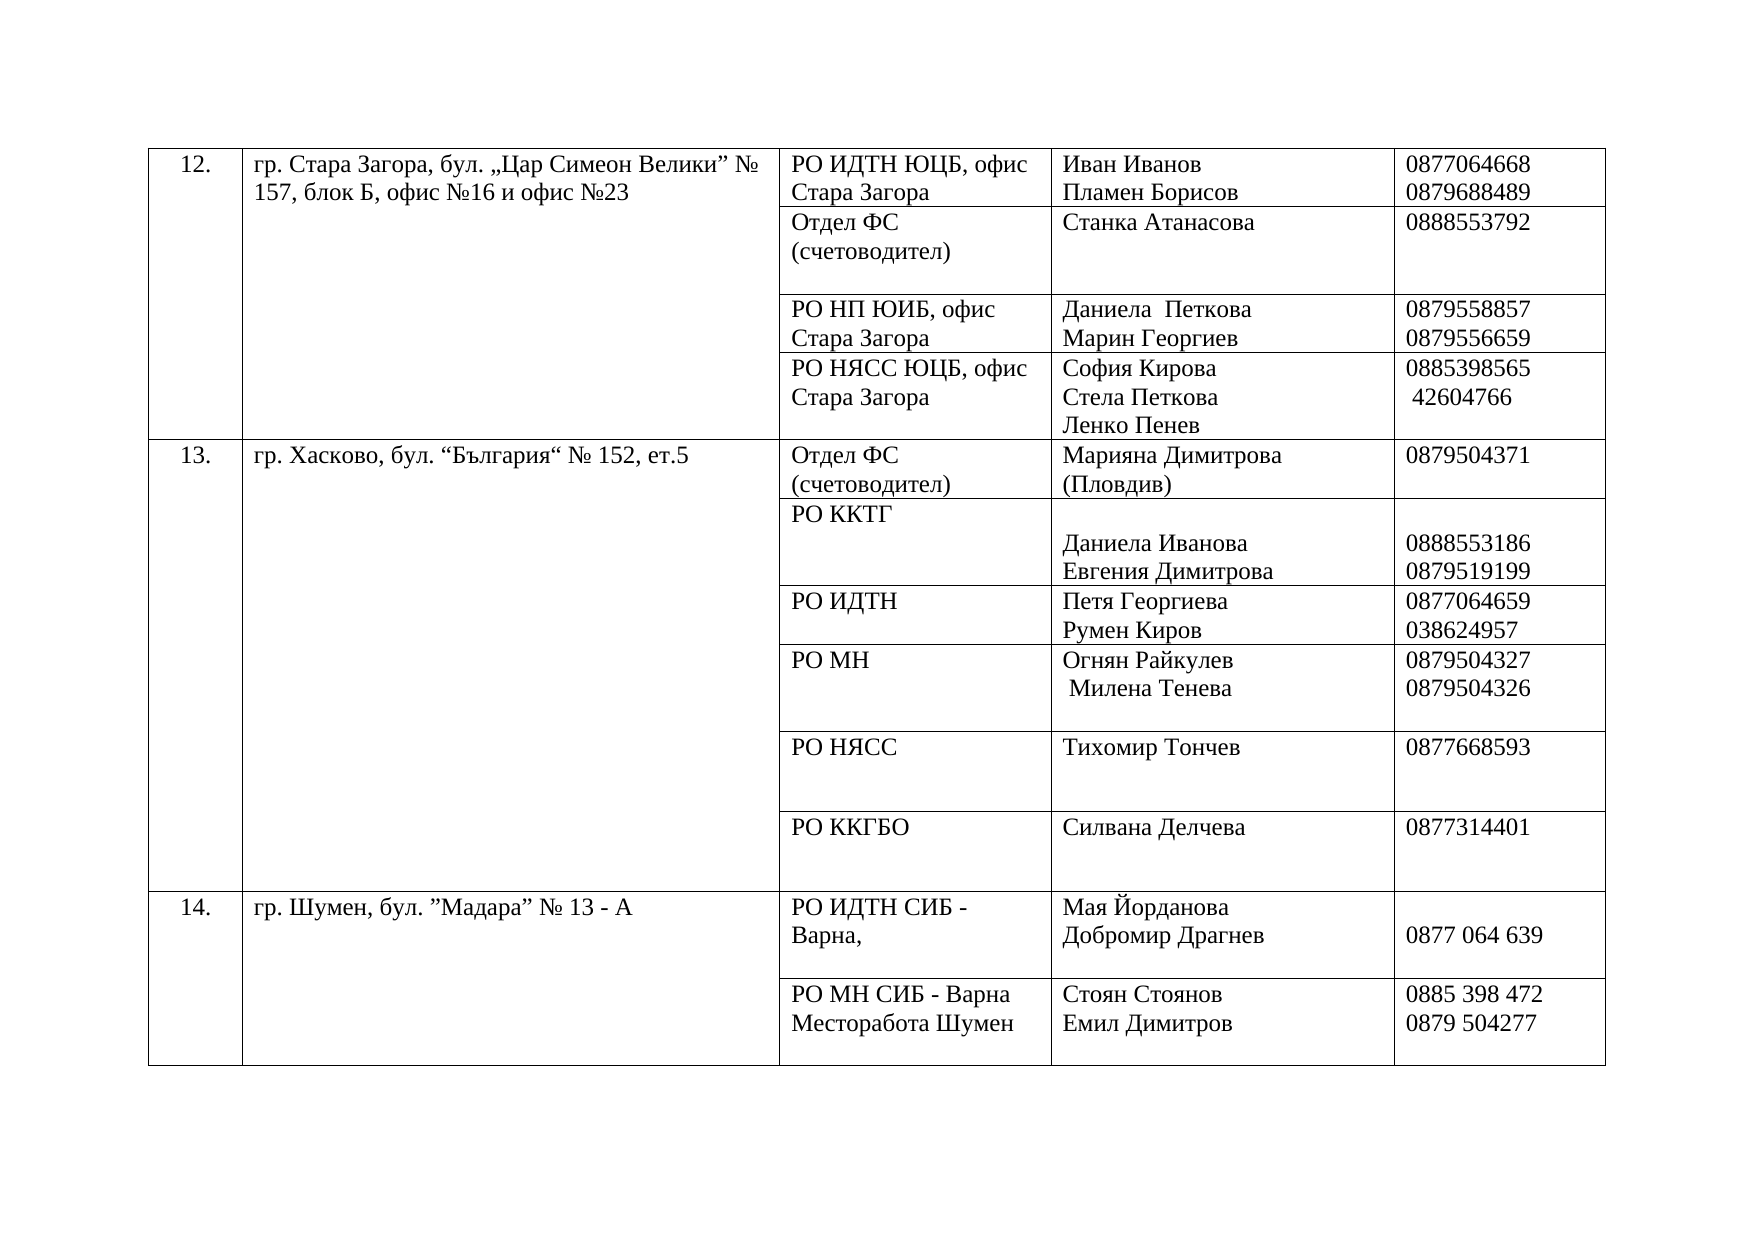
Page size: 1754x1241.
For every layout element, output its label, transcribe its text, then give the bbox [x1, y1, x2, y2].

table_cell РО НЯСС [780, 732, 1051, 811]
table_cell София Кирова Стела Петкова Ленко Пенев [1052, 353, 1394, 439]
table_cell 0877064659 038624957 [1395, 586, 1605, 644]
table_cell Огнян Райкулев Милена Тенева [1052, 645, 1394, 731]
table_cell Марияна Димитрова (Пловдив) [1052, 440, 1394, 498]
table_cell 12. [149, 149, 242, 439]
table_cell Петя Георгиева Румен Киров [1052, 586, 1394, 644]
table_cell Станка Атанасова [1052, 207, 1394, 293]
table_cell 0885 398 472 0879 504277 [1395, 979, 1605, 1065]
table_cell РО МН СИБ - Варна Месторабота Шумен [780, 979, 1051, 1065]
table_cell Отдел ФС (счетоводител) [780, 440, 1051, 498]
table_cell 0879504371 [1395, 440, 1605, 498]
table_cell гр. Стара Загора, бул. „Цар Симеон Велики” № 157, блок Б, офис №16 и офис №23 [243, 149, 779, 439]
table_cell 0888553186 0879519199 [1395, 499, 1605, 585]
table_cell Иван Иванов Пламен Борисов [1052, 149, 1394, 206]
table_cell Даниела Иванова Евгения Димитрова [1052, 499, 1394, 585]
table_cell 14. [149, 892, 242, 1065]
table_cell 0879504327 0879504326 [1395, 645, 1605, 731]
table_cell 0877668593 [1395, 732, 1605, 811]
table_cell РО МН [780, 645, 1051, 731]
table_cell РО ИДТН ЮЦБ, офис Стара Загора [780, 149, 1051, 206]
table_cell РО ИДТН [780, 586, 1051, 644]
table_cell РО ККТГ [780, 499, 1051, 585]
table_cell Стоян Стоянов Емил Димитров [1052, 979, 1394, 1065]
table_cell Даниела Петкова Марин Георгиев [1052, 295, 1394, 352]
table_cell 0888553792 [1395, 207, 1605, 293]
table_cell 0885398565 42604766 [1395, 353, 1605, 439]
table_cell 0877 064 639 [1395, 892, 1605, 978]
table_cell РО ИДТН СИБ - Варна, [780, 892, 1051, 978]
table_cell гр. Хасково, бул. “България“ № 152, ет.5 [243, 440, 779, 891]
table_cell 0877064668 0879688489 [1395, 149, 1605, 206]
table_cell 0877314401 [1395, 812, 1605, 891]
table_cell РО ККГБО [780, 812, 1051, 891]
table_cell 13. [149, 440, 242, 891]
table_cell Мая Йорданова Добромир Драгнев [1052, 892, 1394, 978]
table_cell РО НЯСС ЮЦБ, офис Стара Загора [780, 353, 1051, 439]
table_cell Тихомир Тончев [1052, 732, 1394, 811]
table_cell Отдел ФС (счетоводител) [780, 207, 1051, 293]
table_cell 0879558857 0879556659 [1395, 295, 1605, 352]
table_cell гр. Шумен, бул. ”Мадара” № 13 - А [243, 892, 779, 1065]
table_cell РО НП ЮИБ, офис Стара Загора [780, 295, 1051, 352]
table_cell Силвана Делчева [1052, 812, 1394, 891]
